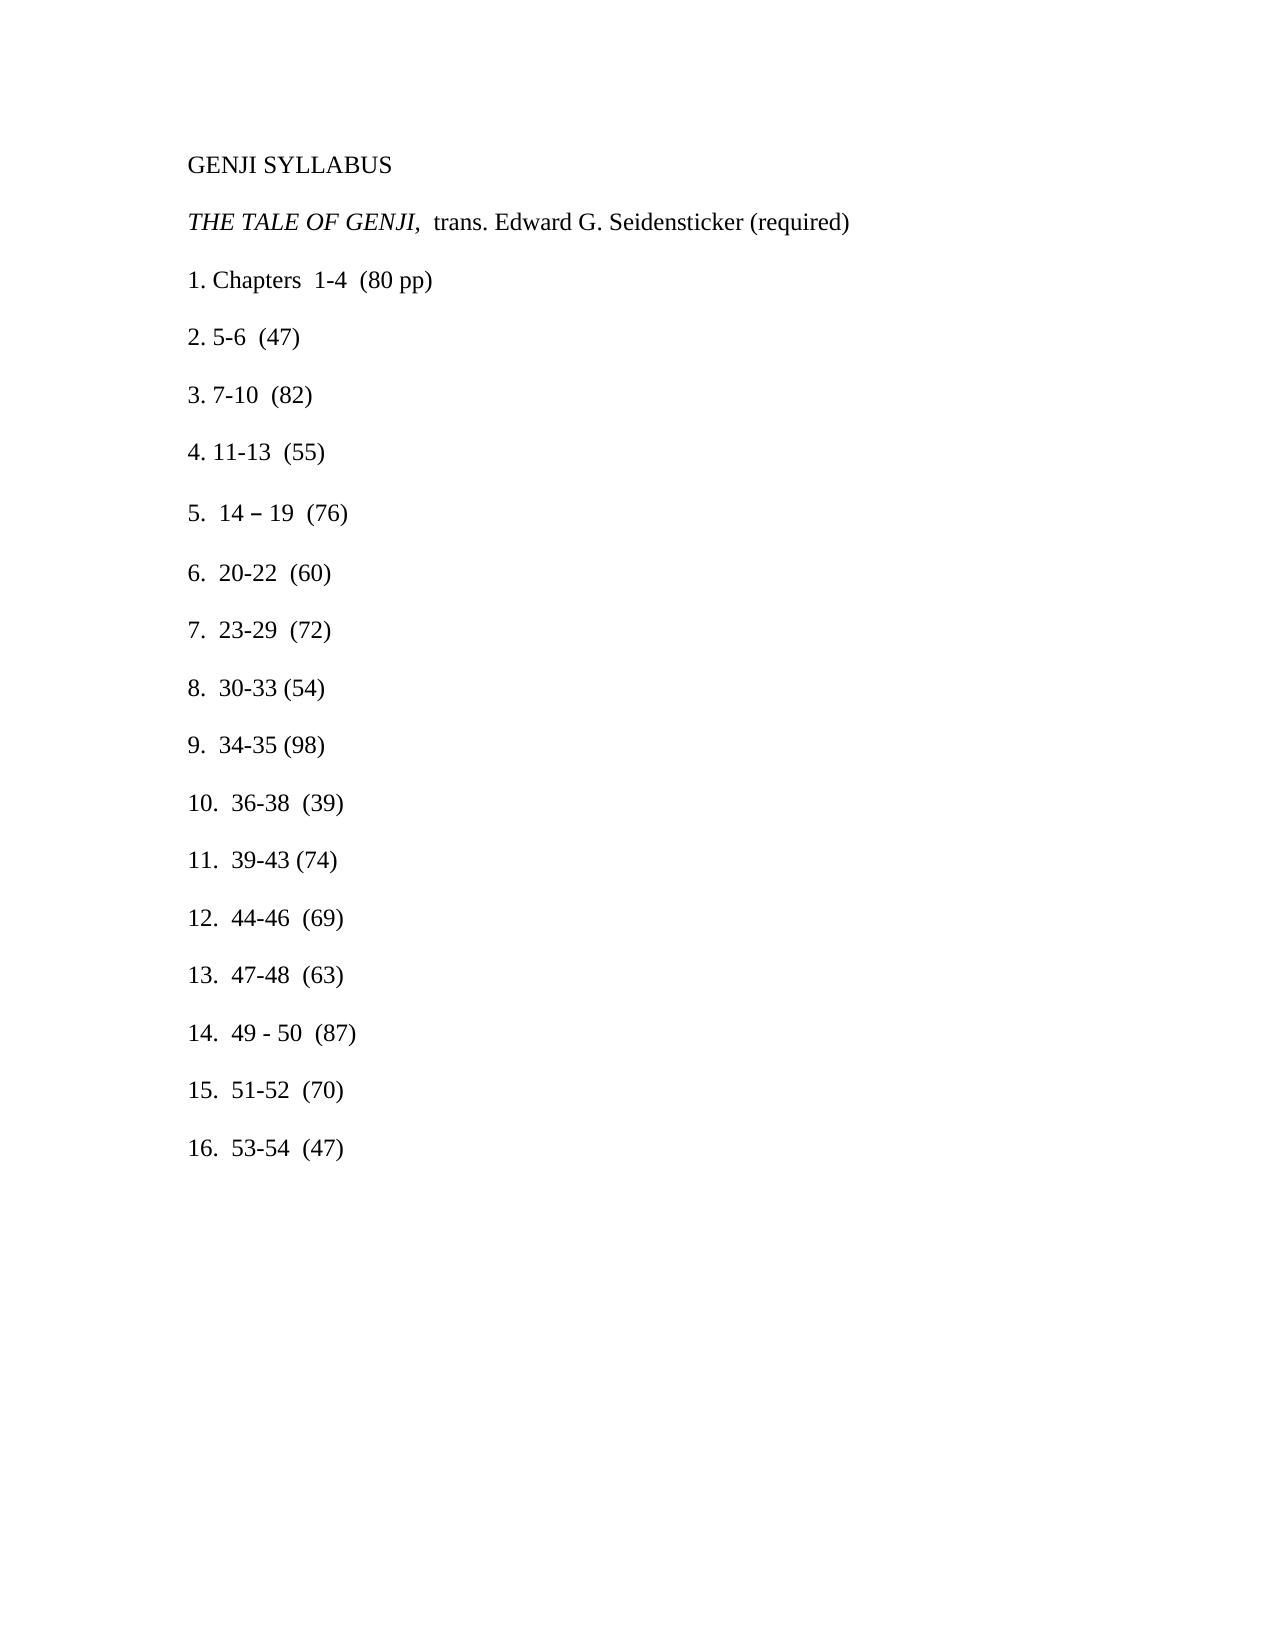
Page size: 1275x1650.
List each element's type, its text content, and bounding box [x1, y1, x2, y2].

text 10. 36-38 (39) [187, 788, 1087, 817]
text 7. 23-29 (72) [187, 615, 1087, 644]
text 15. 51-52 (70) [187, 1075, 1087, 1104]
text 14. 49 - 50 (87) [187, 1018, 1087, 1047]
text 2. 5-6 (47) [187, 322, 1087, 351]
text 11. 39-43 (74) [187, 845, 1087, 874]
text THE TALE OF GENJI, trans. Edward G. Seidensticker (required) [187, 207, 1087, 236]
text GENJI SYLLABUS [187, 150, 1087, 179]
text 5. 14 – 19 (76) [187, 495, 1087, 529]
text 16. 53-54 (47) [187, 1133, 1087, 1162]
text 4. 11-13 (55) [187, 437, 1087, 466]
text 6. 20-22 (60) [187, 558, 1087, 587]
text 13. 47-48 (63) [187, 960, 1087, 989]
text 9. 34-35 (98) [187, 730, 1087, 759]
text 8. 30-33 (54) [187, 673, 1087, 702]
text 12. 44-46 (69) [187, 903, 1087, 932]
text 1. Chapters 1-4 (80 pp) [187, 265, 1087, 294]
text 3. 7-10 (82) [187, 380, 1087, 409]
